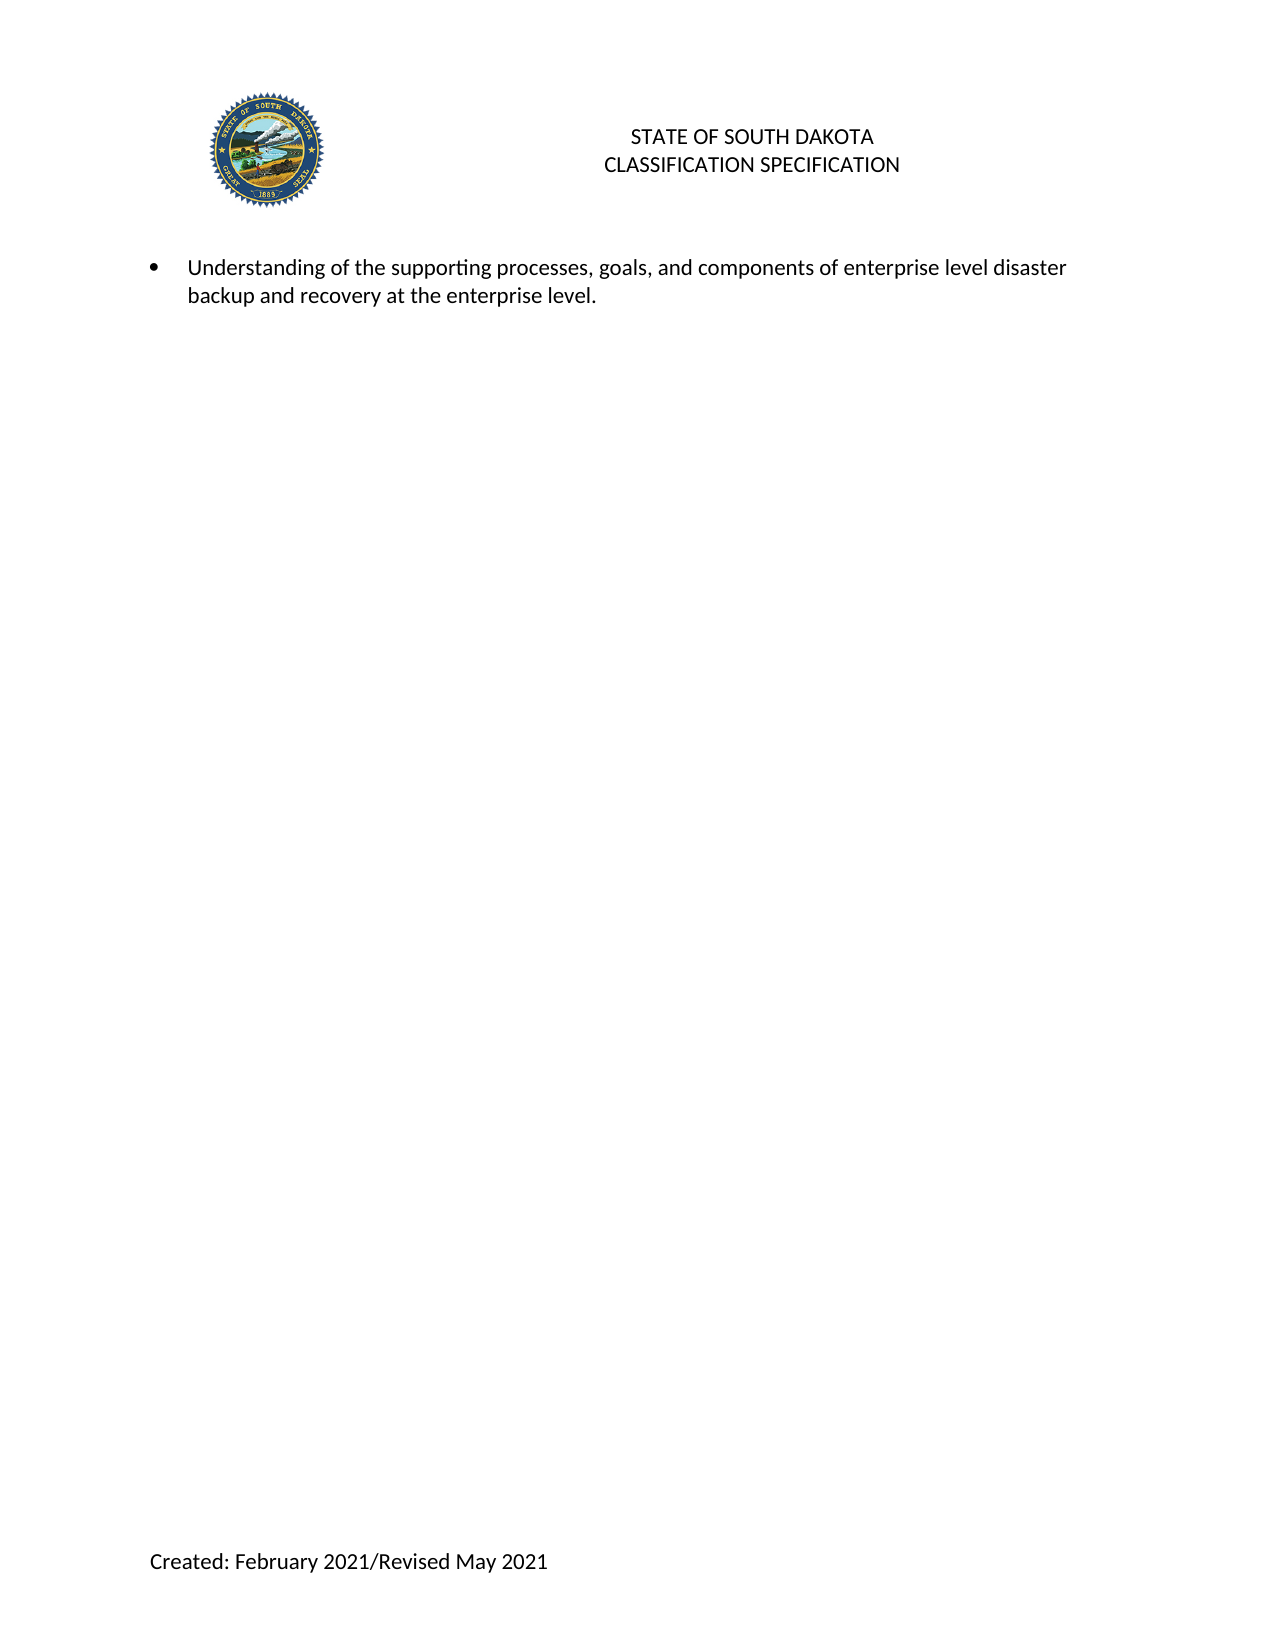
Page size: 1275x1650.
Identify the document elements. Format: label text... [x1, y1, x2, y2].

picture [204, 90, 326, 210]
list Understanding of the supporting processes, goals, and components of enterprise level disaster backup and recovery at the enterprise level. [150, 253, 1125, 309]
